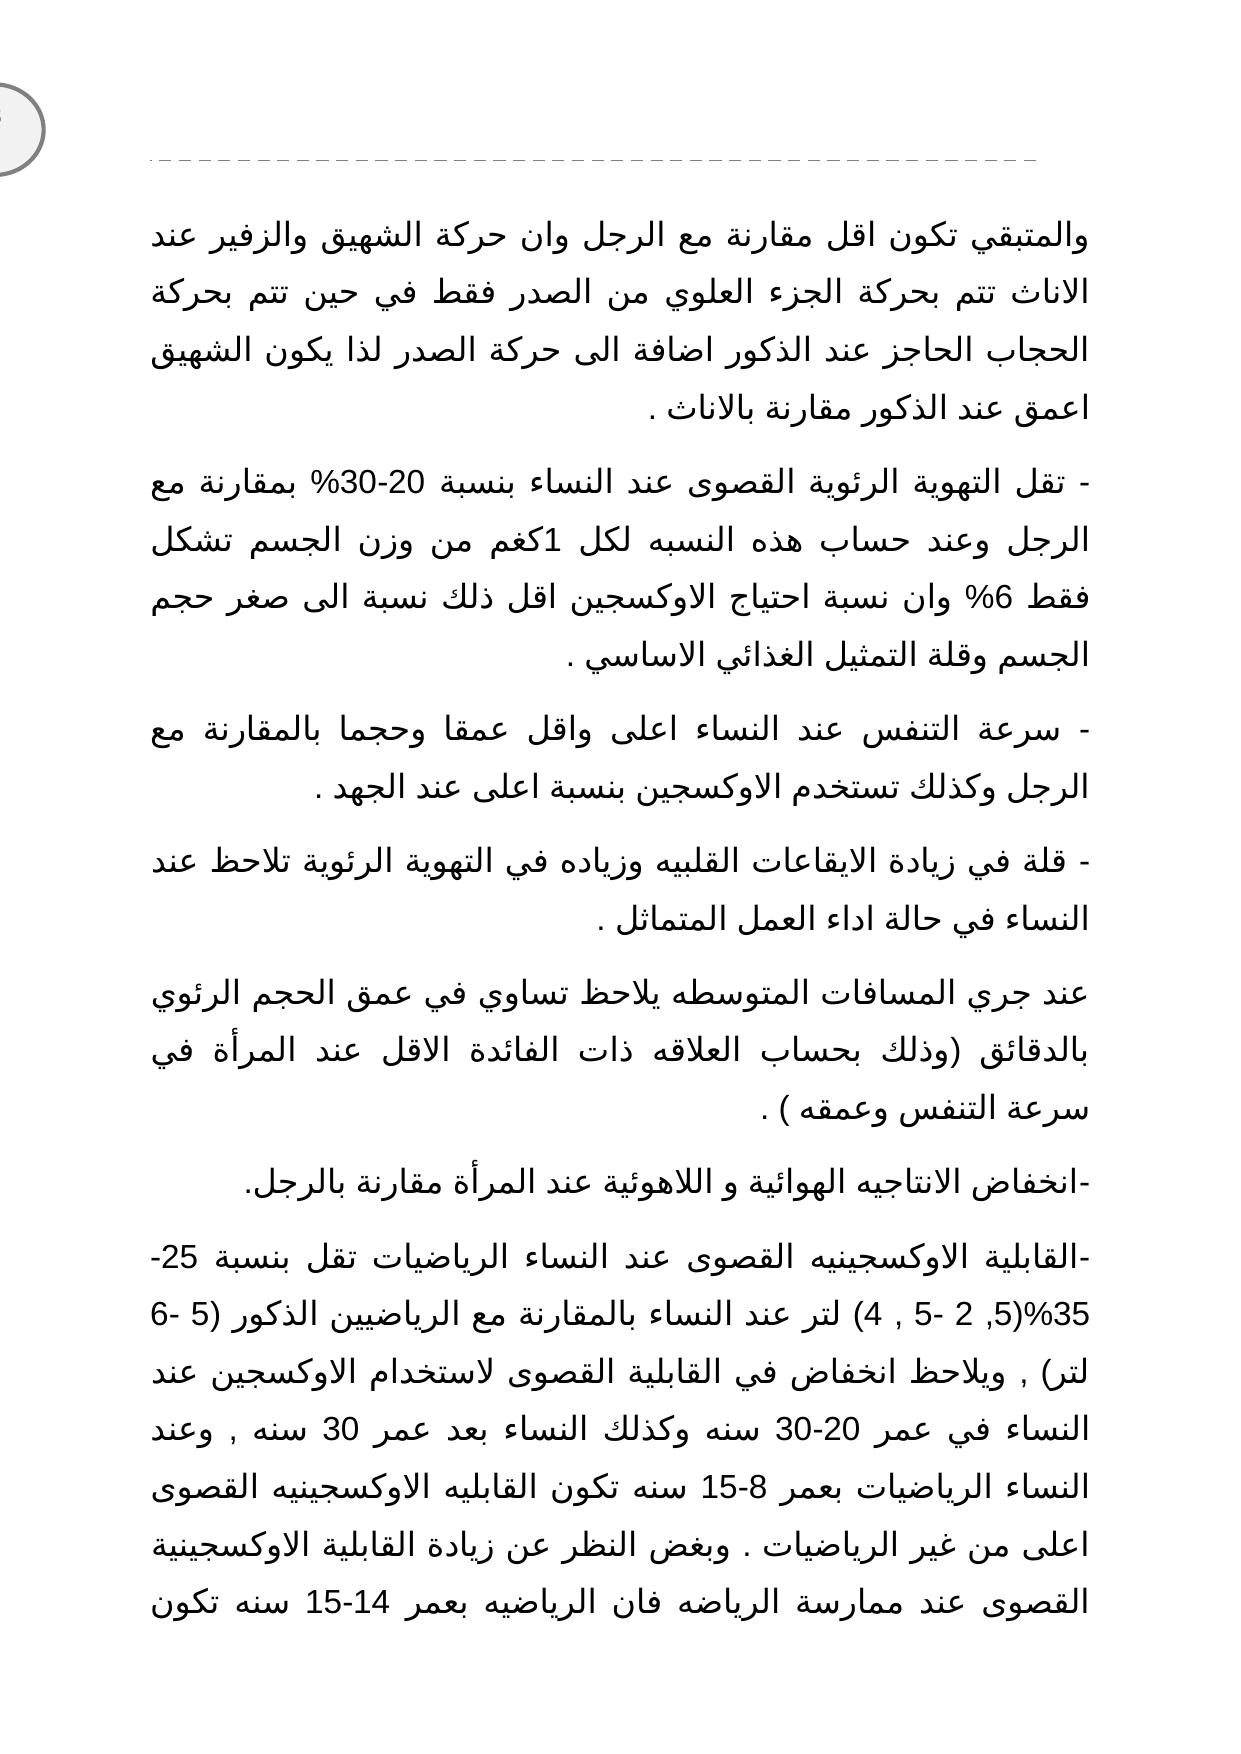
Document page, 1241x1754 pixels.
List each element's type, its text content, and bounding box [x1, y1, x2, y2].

text - قلة في زيادة الايقاعات القلبيه وزياده في التهوية الرئوية تلاحظ عند النساء في حالة اداء العمل المتماثل . [150, 841, 1090, 937]
text عند جري المسافات المتوسطه يلاحظ تساوي في عمق الحجم الرئوي بالدقائق (وذلك بحساب العلاقه ذات الفائدة الاقل عند المرأة في سرعة التنفس وعمقه ) . [150, 973, 1090, 1127]
text - سرعة التنفس عند النساء اعلى واقل عمقا وحجما بالمقارنة مع الرجل وكذلك تستخدم الاوكسجين بنسبة اعلى عند الجهد . [150, 709, 1090, 805]
text - تقل التهوية الرئوية القصوى عند النساء بنسبة 20-30% بمقارنة مع الرجل وعند حساب هذه النسبه لكل 1كغم من وزن الجسم تشكل فقط 6% وان نسبة احتياج الاوكسجين اقل ذلك نسبة الى صغر حجم الجسم وقلة التمثيل الغذائي الاساسي . [150, 462, 1090, 673]
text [150, 1237, 1090, 1621]
text -انخفاض الانتاجيه الهوائية و اللاهوئية عند المرأة مقارنة بالرجل. [150, 1162, 1090, 1201]
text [150, 215, 1090, 426]
